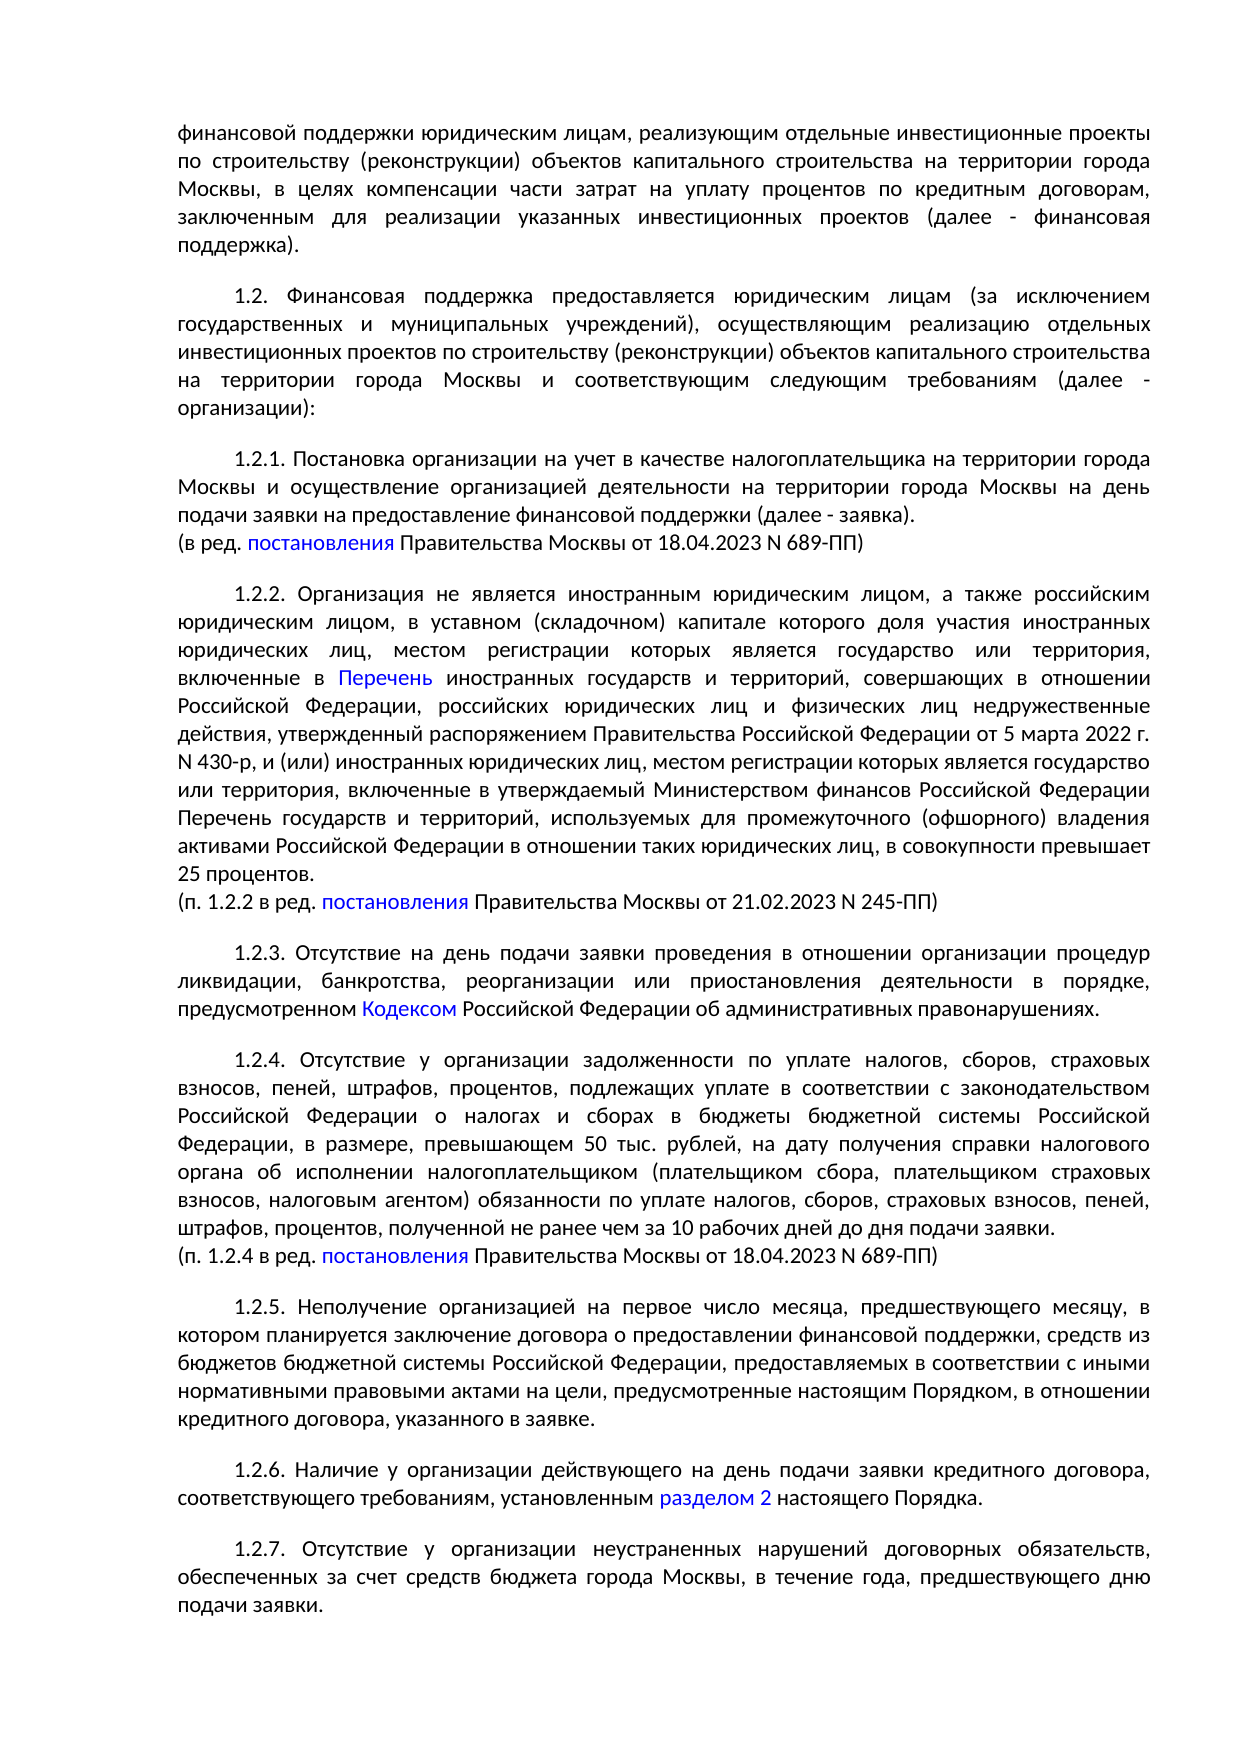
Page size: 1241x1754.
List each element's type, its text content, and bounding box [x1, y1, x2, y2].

text 1.2.7. Отсутствие у организации неустраненных нарушений договорных обязательств, обеспеченных за счет средств бюджета города Москвы, в течение года, предшествующего дню подачи заявки. [177, 1534, 1152, 1618]
text (в ред. постановления Правительства Москвы от 18.04.2023 N 689-ПП) [177, 528, 1152, 556]
text 1.2.4. Отсутствие у организации задолженности по уплате налогов, сборов, страховых взносов, пеней, штрафов, процентов, подлежащих уплате в соответствии с законодательством Российской Федерации о налогах и сборах в бюджеты бюджетной системы Российской Федерации, в размере, превышающем 50 тыс. рублей, на дату получения справки налогового органа об исполнении налогоплательщиком (плательщиком сбора, плательщиком страховых взносов, налоговым агентом) обязанности по уплате налогов, сборов, страховых взносов, пеней, штрафов, процентов, полученной не ранее чем за 10 рабочих дней до дня подачи заявки. [177, 1045, 1152, 1241]
text 1.2.3. Отсутствие на день подачи заявки проведения в отношении организации процедур ликвидации, банкротства, реорганизации или приостановления деятельности в порядке, предусмотренном Кодексом Российской Федерации об административных правонарушениях. [177, 938, 1152, 1022]
text (п. 1.2.2 в ред. постановления Правительства Москвы от 21.02.2023 N 245-ПП) [177, 887, 1152, 915]
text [177, 118, 1152, 258]
text 1.2.6. Наличие у организации действующего на день подачи заявки кредитного договора, соответствующего требованиям, установленным разделом 2 настоящего Порядка. [177, 1455, 1152, 1511]
text 1.2.1. Постановка организации на учет в качестве налогоплательщика на территории города Москвы и осуществление организацией деятельности на территории города Москвы на день подачи заявки на предоставление финансовой поддержки (далее - заявка). [177, 444, 1152, 528]
text (п. 1.2.4 в ред. постановления Правительства Москвы от 18.04.2023 N 689-ПП) [177, 1241, 1152, 1269]
text 1.2. Финансовая поддержка предоставляется юридическим лицам (за исключением государственных и муниципальных учреждений), осуществляющим реализацию отдельных инвестиционных проектов по строительству (реконструкции) объектов капитального строительства на территории города Москвы и соответствующим следующим требованиям (далее - организации): [177, 281, 1152, 421]
text 1.2.2. Организация не является иностранным юридическим лицом, а также российским юридическим лицом, в уставном (складочном) капитале которого доля участия иностранных юридических лиц, местом регистрации которых является государство или территория, включенные в Перечень иностранных государств и территорий, совершающих в отношении Российской Федерации, российских юридических лиц и физических лиц недружественные действия, утвержденный распоряжением Правительства Российской Федерации от 5 марта 2022 г. N 430-р, и (или) иностранных юридических лиц, местом регистрации которых является государство или территория, включенные в утверждаемый Министерством финансов Российской Федерации Перечень государств и территорий, используемых для промежуточного (офшорного) владения активами Российской Федерации в отношении таких юридических лиц, в совокупности превышает 25 процентов. [177, 579, 1152, 887]
text 1.2.5. Неполучение организацией на первое число месяца, предшествующего месяцу, в котором планируется заключение договора о предоставлении финансовой поддержки, средств из бюджетов бюджетной системы Российской Федерации, предоставляемых в соответствии с иными нормативными правовыми актами на цели, предусмотренные настоящим Порядком, в отношении кредитного договора, указанного в заявке. [177, 1292, 1152, 1432]
